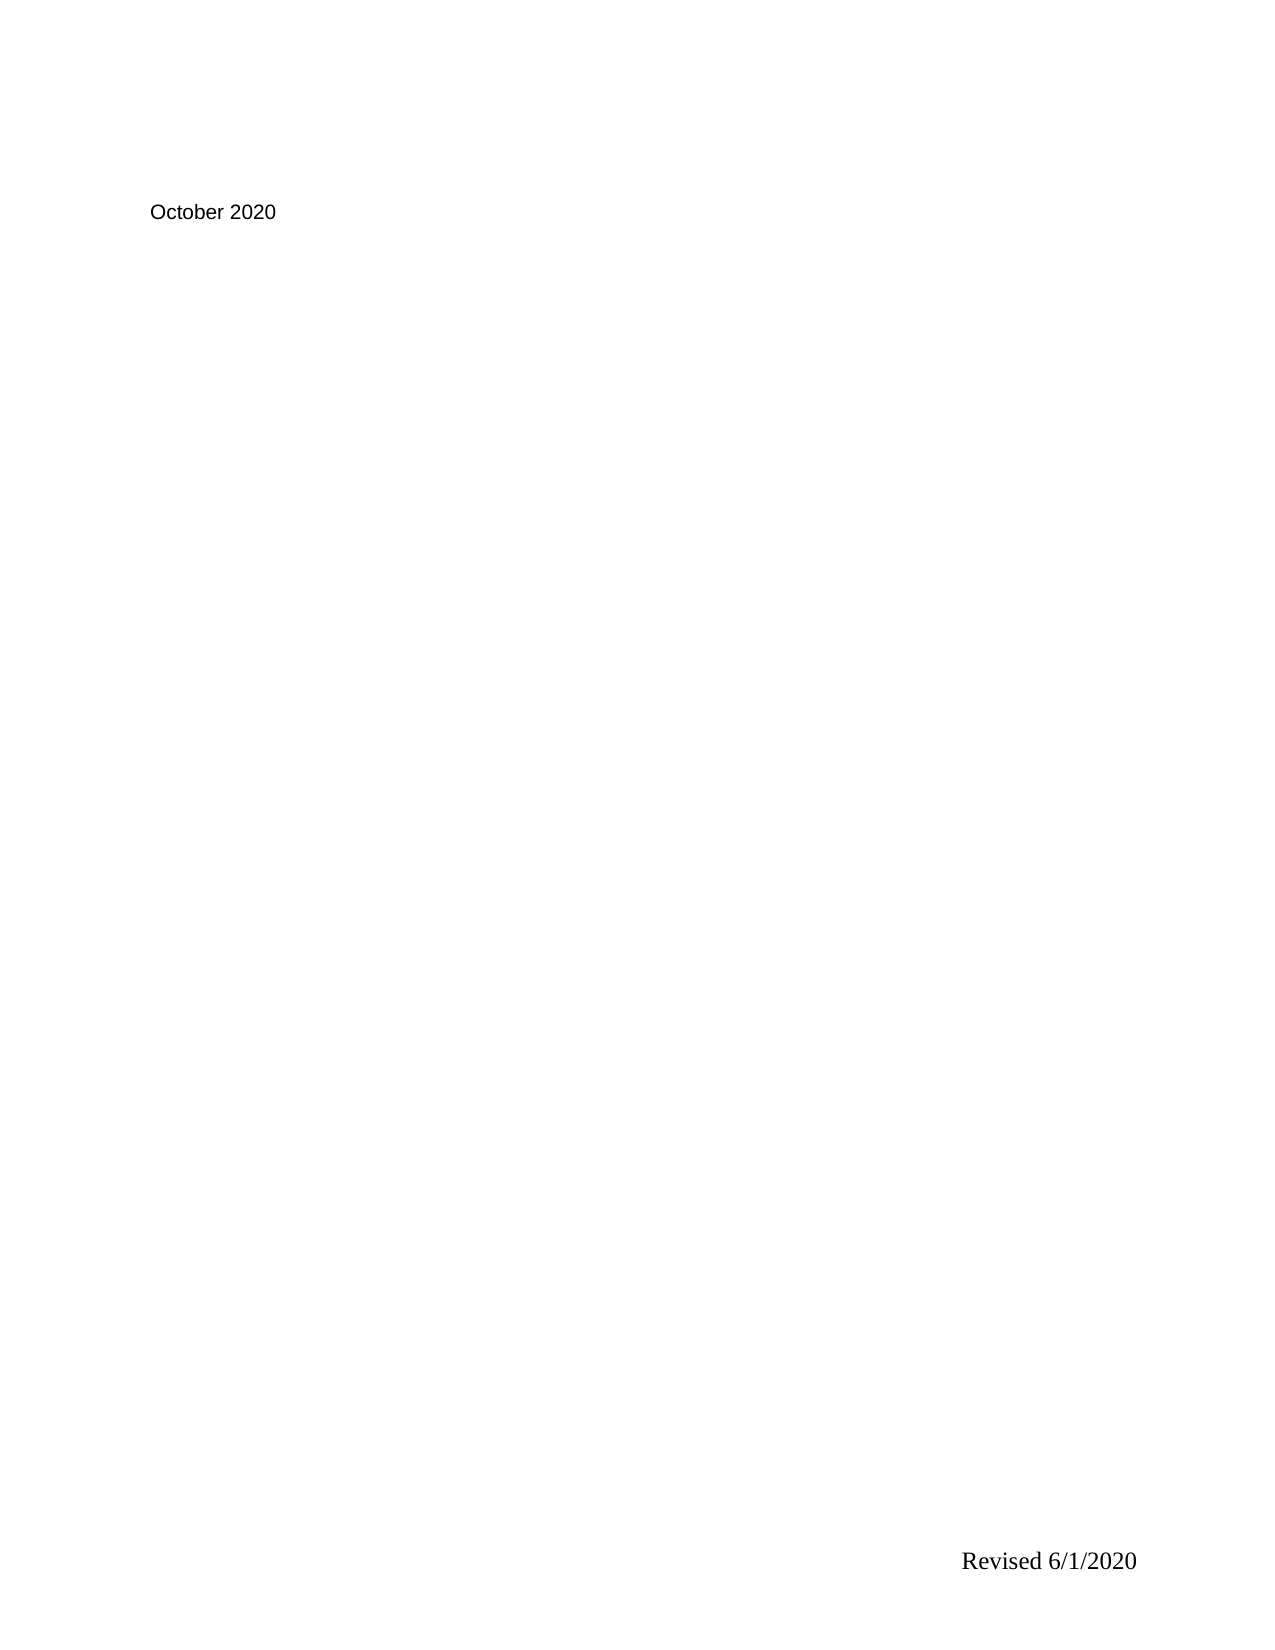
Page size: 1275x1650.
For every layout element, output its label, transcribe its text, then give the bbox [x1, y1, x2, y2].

text October 2020 [150, 199, 1137, 223]
